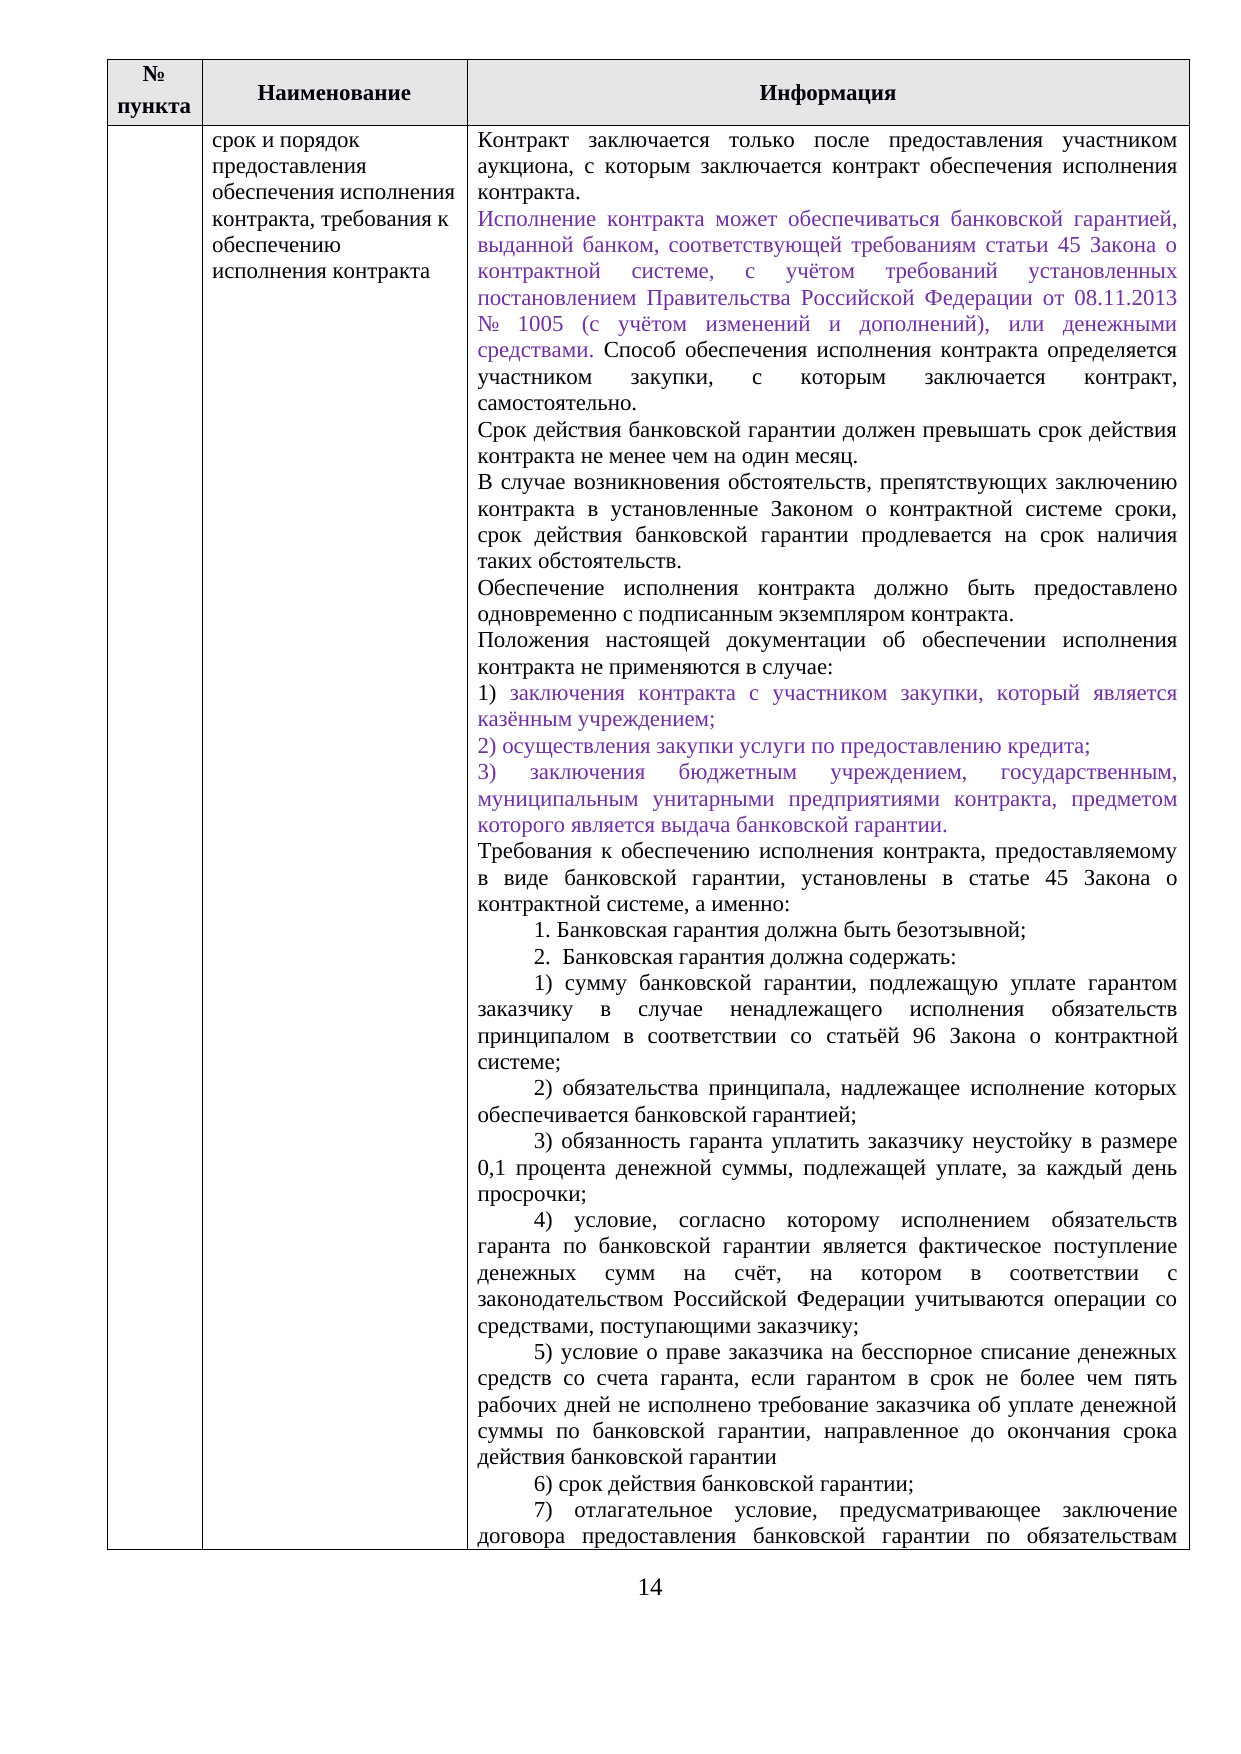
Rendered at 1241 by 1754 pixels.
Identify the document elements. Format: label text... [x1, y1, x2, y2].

table_header № пункта [108, 60, 202, 125]
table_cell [468, 126, 1189, 1549]
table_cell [203, 126, 467, 1549]
table_header Наименование [203, 60, 467, 125]
table_cell [108, 126, 202, 1549]
table_header Информация [468, 60, 1189, 125]
